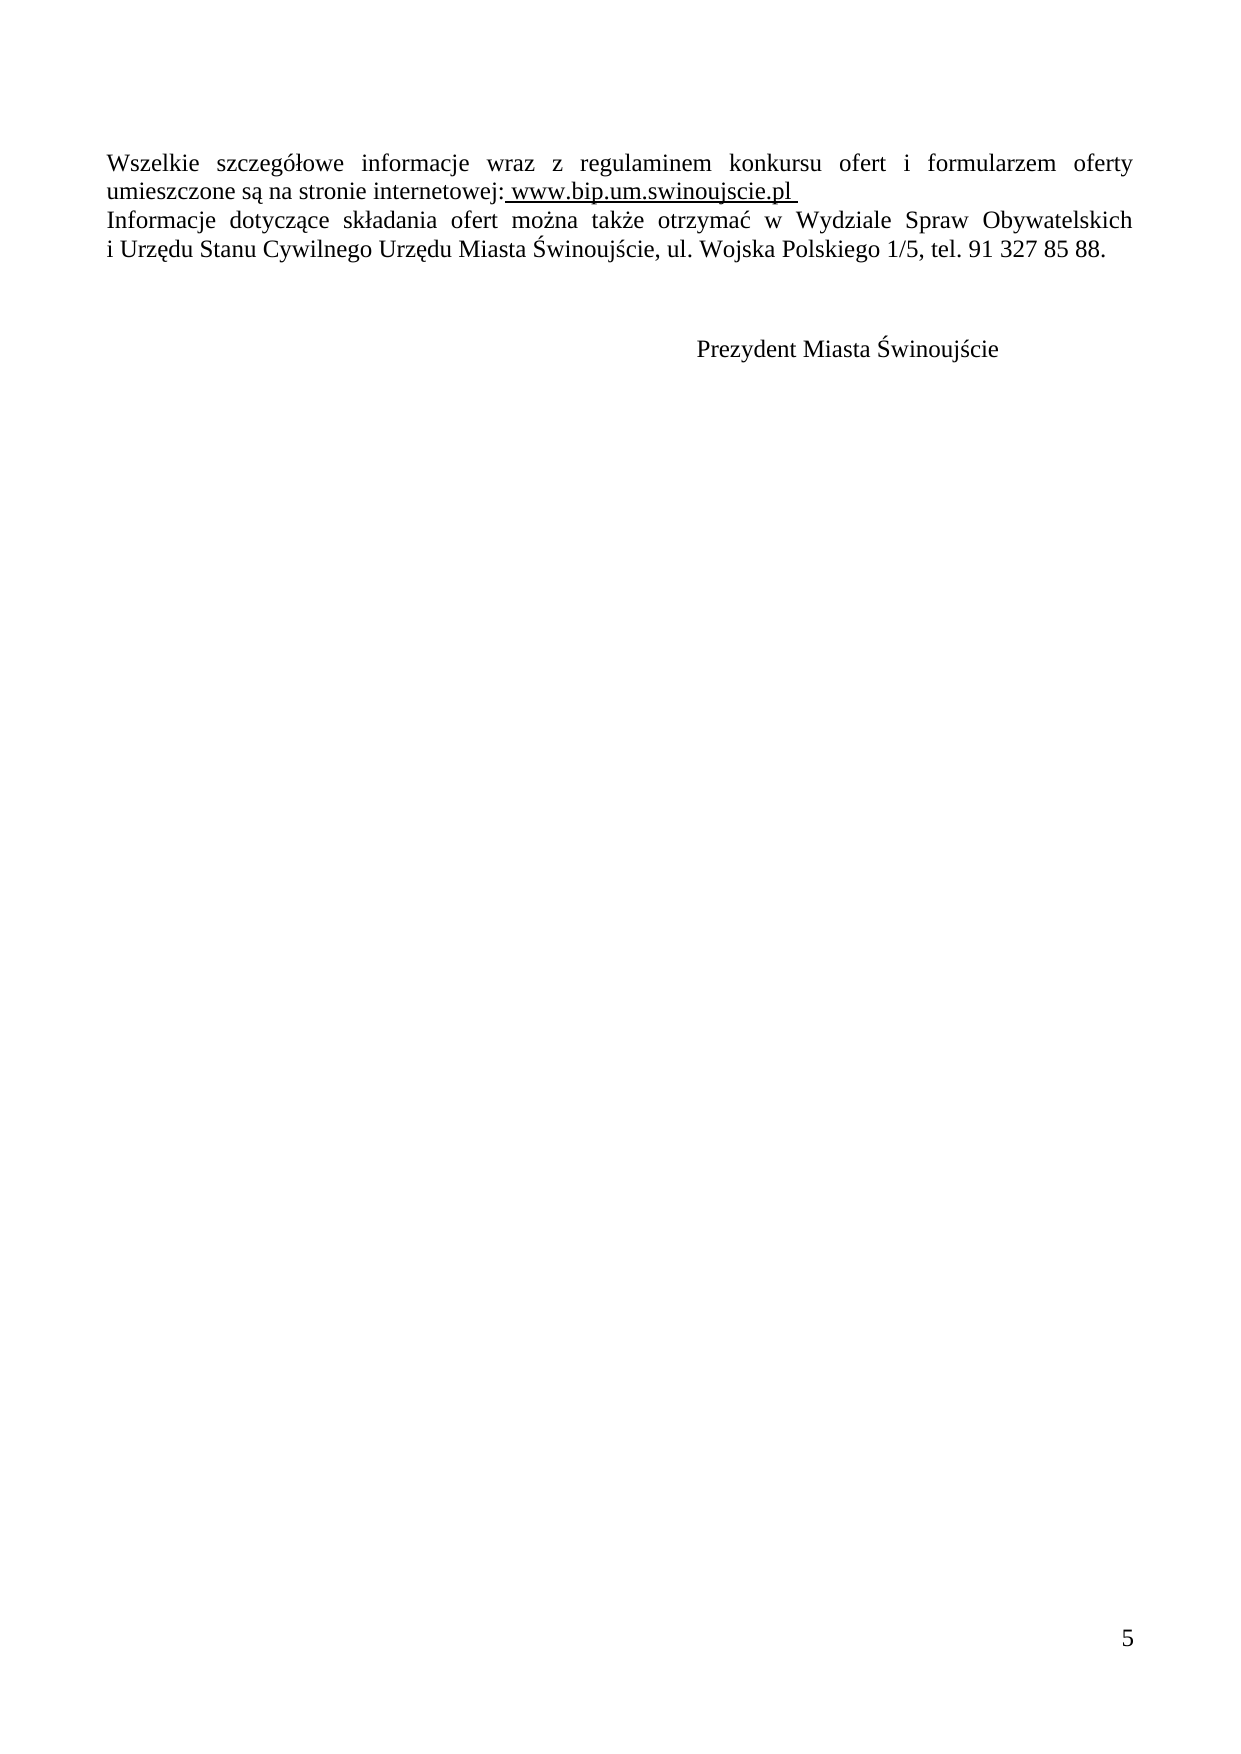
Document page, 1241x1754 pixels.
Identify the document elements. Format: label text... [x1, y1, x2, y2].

text Prezydent Miasta Świnoujście [696, 334, 1134, 363]
text Wszelkie szczegółowe informacje wraz z regulaminem konkursu ofert i formularzem oferty umieszczone są na stronie internetowej: www.bip.um.swinoujscie.pl [106, 148, 1134, 205]
text Informacje dotyczące składania ofert można także otrzymać w Wydziale Spraw Obywatelskich i Urzędu Stanu Cywilnego Urzędu Miasta Świnoujście, ul. Wojska Polskiego 1/5, tel. 91 327 85 88. [106, 205, 1134, 263]
